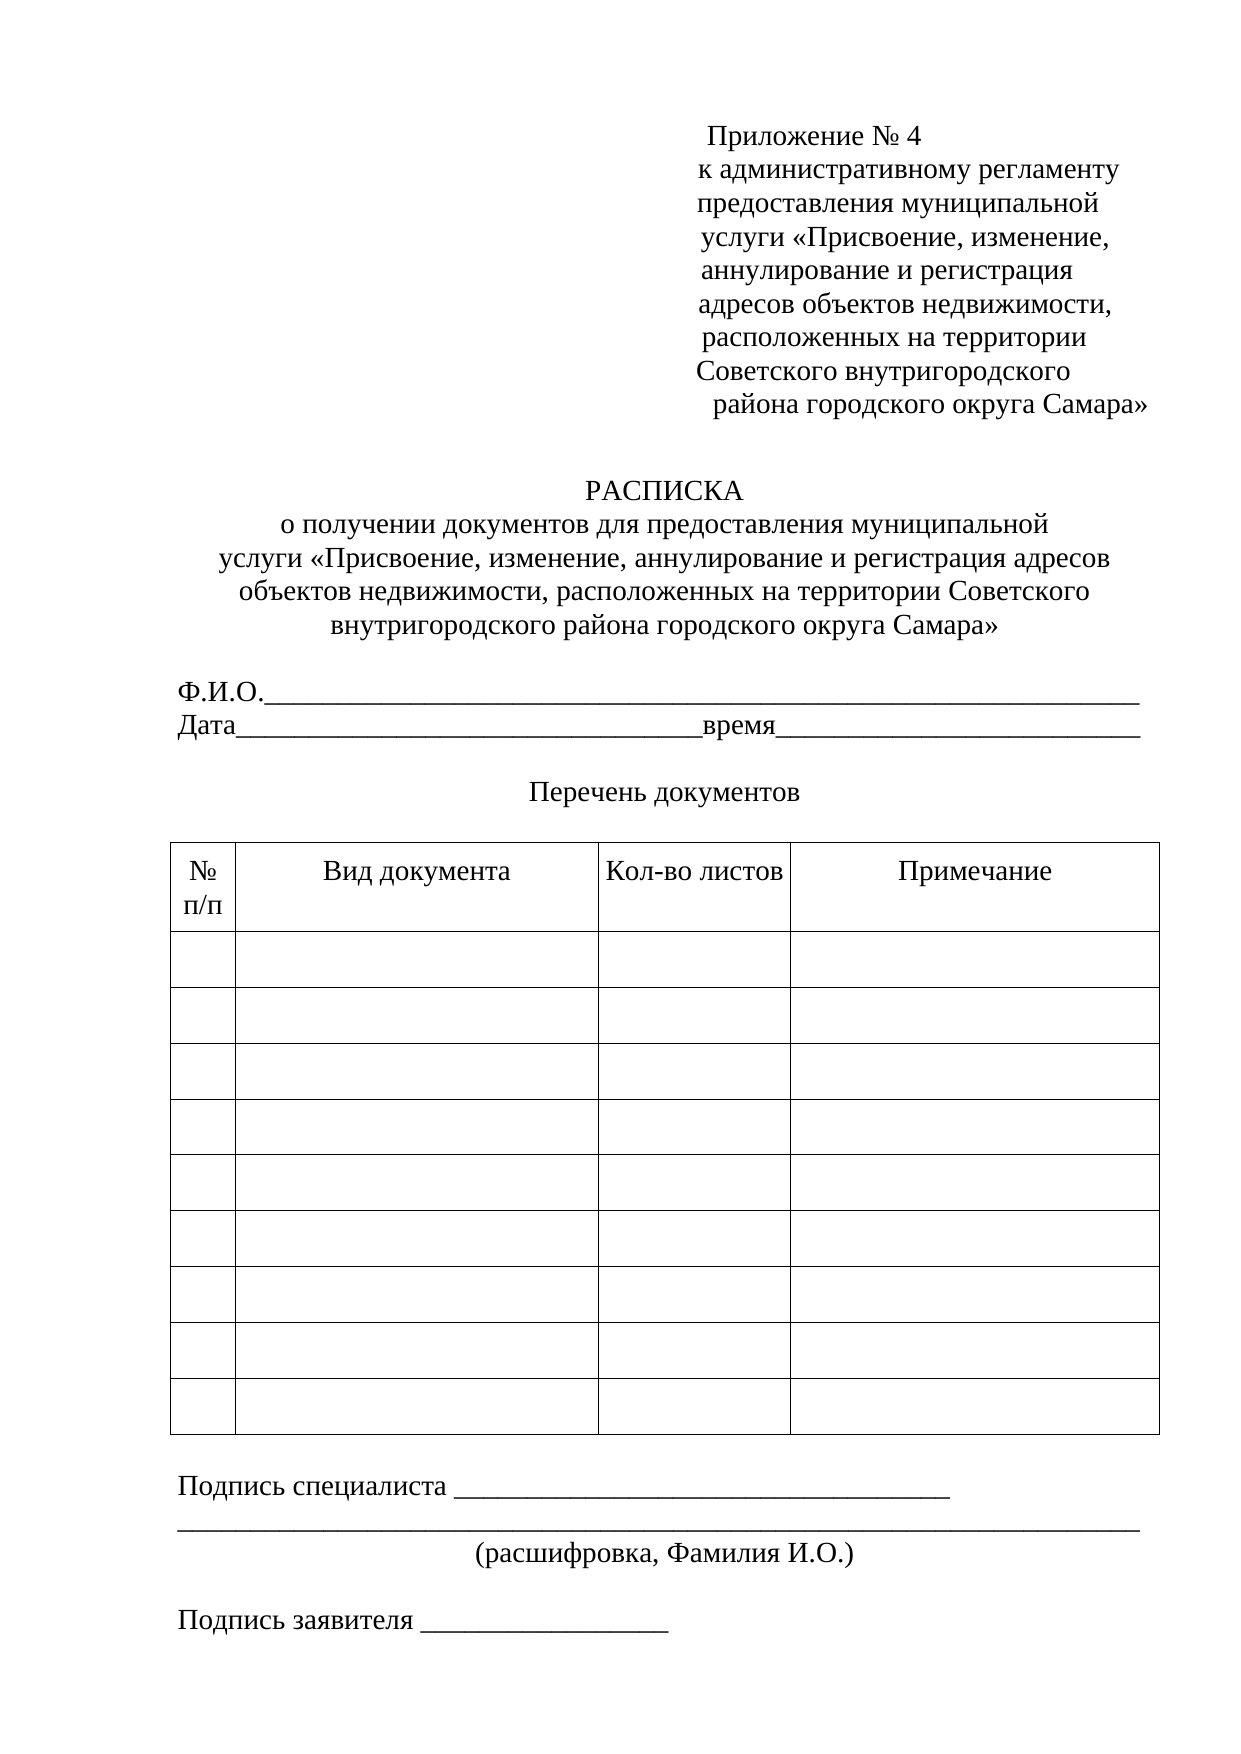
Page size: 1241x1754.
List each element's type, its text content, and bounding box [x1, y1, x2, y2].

text о получении документов для предоставления муниципальной [177, 506, 1152, 540]
table_cell [171, 932, 235, 987]
text Советского внутригородского [177, 353, 1152, 386]
text услуги «Присвоение, изменение, аннулирование и регистрация адресов объектов недвижимости, расположенных на территории Советского внутригородского района городского округа Самара» [177, 540, 1152, 640]
table_header Примечание [791, 843, 1159, 931]
table_cell [599, 1323, 790, 1378]
table_cell [171, 988, 235, 1043]
table_cell [236, 1267, 598, 1322]
table_cell [599, 1379, 790, 1433]
text к административному регламенту [177, 152, 1152, 185]
table_cell [236, 988, 598, 1043]
table_cell [171, 1379, 235, 1433]
table_cell [236, 1323, 598, 1378]
text района городского округа Самара» [177, 386, 1152, 420]
text аннулирование и регистрация [177, 252, 1152, 286]
table_cell [236, 1044, 598, 1098]
table_cell [791, 1211, 1159, 1266]
text Перечень документов [177, 774, 1152, 808]
text адресов объектов недвижимости, [177, 286, 1152, 319]
table_cell [599, 988, 790, 1043]
text предоставления муниципальной [177, 185, 1152, 219]
table_cell [791, 932, 1159, 987]
text Подпись специалиста __________________________________ __________________________________________________________________ [177, 1468, 1152, 1535]
table_cell [791, 1379, 1159, 1433]
text услуги «Присвоение, изменение, [177, 219, 1152, 252]
table_cell [171, 1323, 235, 1378]
table_cell [236, 1100, 598, 1154]
table_cell [599, 1211, 790, 1266]
table_header Вид документа [236, 843, 598, 931]
table_header № п/п [171, 843, 235, 931]
table_cell [791, 1044, 1159, 1098]
table_cell [171, 1044, 235, 1098]
text Ф.И.О.____________________________________________________________ [177, 674, 1152, 707]
text РАСПИСКА [177, 473, 1152, 506]
table_cell [171, 1155, 235, 1210]
table_cell [236, 932, 598, 987]
table_cell [171, 1211, 235, 1266]
text Дата________________________________время_________________________ [177, 707, 1152, 741]
table_cell [599, 1267, 790, 1322]
table_cell [599, 1044, 790, 1098]
table_cell [791, 988, 1159, 1043]
table_cell [236, 1379, 598, 1433]
table_cell [791, 1100, 1159, 1154]
table_cell [171, 1100, 235, 1154]
text Подпись заявителя _________________ [177, 1602, 1152, 1636]
table_header Кол-во листов [599, 843, 790, 931]
table_cell [599, 1155, 790, 1210]
table_cell [599, 932, 790, 987]
table_cell [791, 1267, 1159, 1322]
table_cell [236, 1211, 598, 1266]
text расположенных на территории [177, 319, 1152, 353]
table_cell [791, 1155, 1159, 1210]
table_cell [171, 1267, 235, 1322]
table_cell [236, 1155, 598, 1210]
table_cell [599, 1100, 790, 1154]
text Приложение № 4 [177, 118, 1152, 152]
table_cell [791, 1323, 1159, 1378]
text (расшифровка, Фамилия И.О.) [177, 1535, 1152, 1569]
